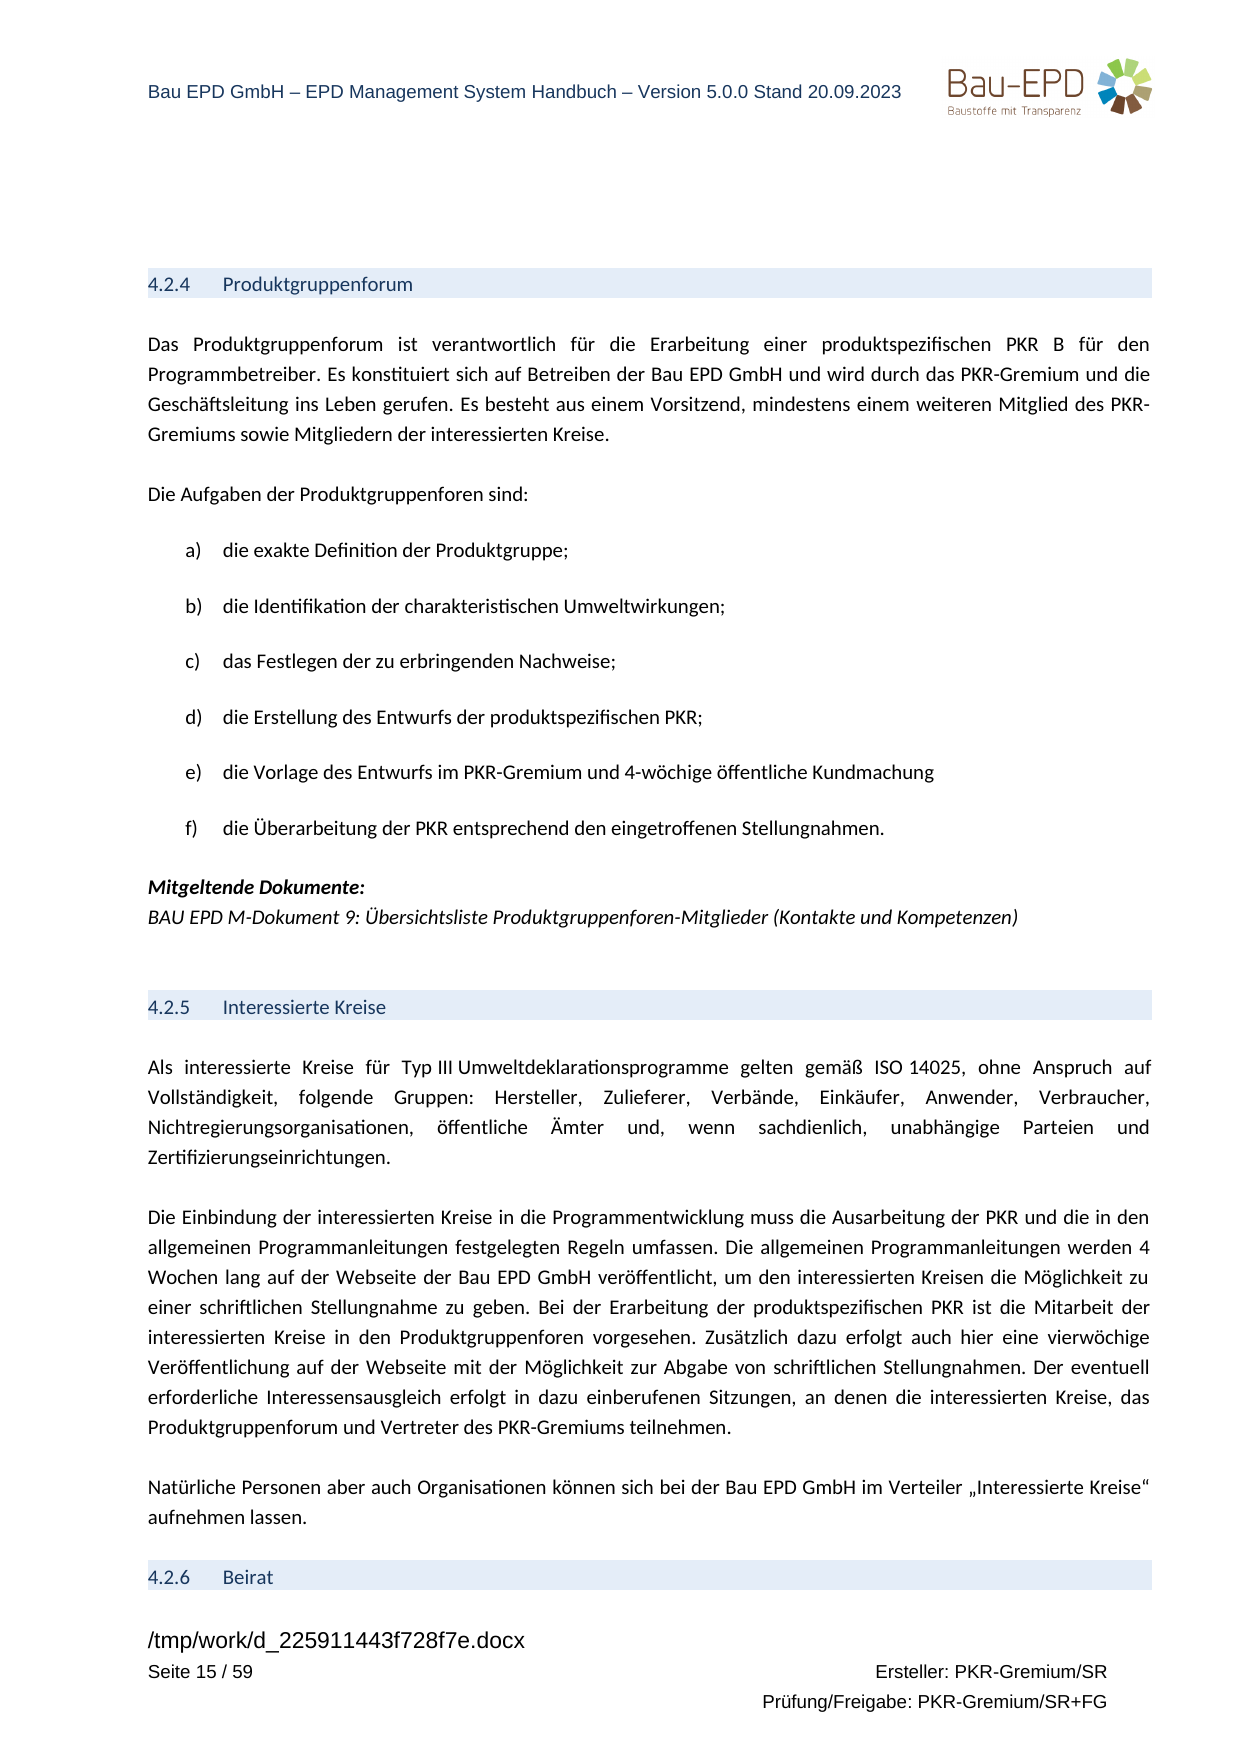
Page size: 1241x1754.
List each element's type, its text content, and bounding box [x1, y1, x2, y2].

subtitle Beirat [148, 1560, 1152, 1590]
list die Vorlage des Entwurfs im PKR-Gremium und 4-wöchige öffentliche Kundmachung [185, 759, 1152, 785]
list die Erstellung des Entwurfs der produktspezifischen PKR; [185, 704, 1152, 729]
text Als interessierte Kreise für Typ III Umweltdeklarationsprogramme gelten gemäß ISO 14025, ohne Anspruch auf Vollständigkeit, folgende Gruppen: Hersteller, Zulieferer, Verbände, Einkäufer, Anwender, Verbraucher, Nichtregierungsorganisationen, öffentliche Ämter und, wenn sachdienlich, unabhängige Parteien und Zertifizierungseinrichtungen. [148, 1050, 1152, 1170]
subtitle Produktgruppenforum [148, 268, 1152, 298]
text BAU EPD M-Dokument 9: Übersichtsliste Produktgruppenforen-Mitglieder (Kontakte und Kompetenzen) [148, 900, 1152, 930]
list die Identifikation der charakteristischen Umweltwirkungen; [185, 593, 1152, 618]
list die Überarbeitung der PKR entsprechend den eingetroffenen Stellungnahmen. [185, 815, 1152, 840]
text Natürliche Personen aber auch Organisationen können sich bei der Bau EPD GmbH im Verteiler „Interessierte Kreise“ aufnehmen lassen. [148, 1470, 1152, 1530]
text Die Einbindung der interessierten Kreise in die Programmentwicklung muss die Ausarbeitung der PKR und die in den allgemeinen Programmanleitungen festgelegten Regeln umfassen. Die allgemeinen Programmanleitungen werden 4 Wochen lang auf der Webseite der Bau EPD GmbH veröffentlicht, um den interessierten Kreisen die Möglichkeit zu einer schriftlichen Stellungnahme zu geben. Bei der Erarbeitung der produktspezifischen PKR ist die Mitarbeit der interessierten Kreise in den Produktgruppenforen vorgesehen. Zusätzlich dazu erfolgt auch hier eine vierwöchige Veröffentlichung auf der Webseite mit der Möglichkeit zur Abgabe von schriftlichen Stellungnahmen. Der eventuell erforderliche Interessensausgleich erfolgt in dazu einberufenen Sitzungen, an denen die interessierten Kreise, das Produktgruppenforum und Vertreter des PKR-Gremiums teilnehmen. [148, 1200, 1152, 1440]
subtitle Interessierte Kreise [148, 990, 1152, 1020]
text Mitgeltende Dokumente: [148, 870, 1152, 900]
list das Festlegen der zu erbringenden Nachweise; [185, 648, 1152, 674]
picture [940, 56, 1155, 118]
list die exakte Definition der Produktgruppe; [185, 538, 1152, 563]
text Das Produktgruppenforum ist verantwortlich für die Erarbeitung einer produktspezifischen PKR B für den Programmbetreiber. Es konstituiert sich auf Betreiben der Bau EPD GmbH und wird durch das PKR-Gremium und die Geschäftsleitung ins Leben gerufen. Es besteht aus einem Vorsitzend, mindestens einem weiteren Mitglied des PKR-Gremiums sowie Mitgliedern der interessierten Kreise. [148, 328, 1152, 448]
text Die Aufgaben der Produktgruppenforen sind: [148, 478, 1152, 508]
